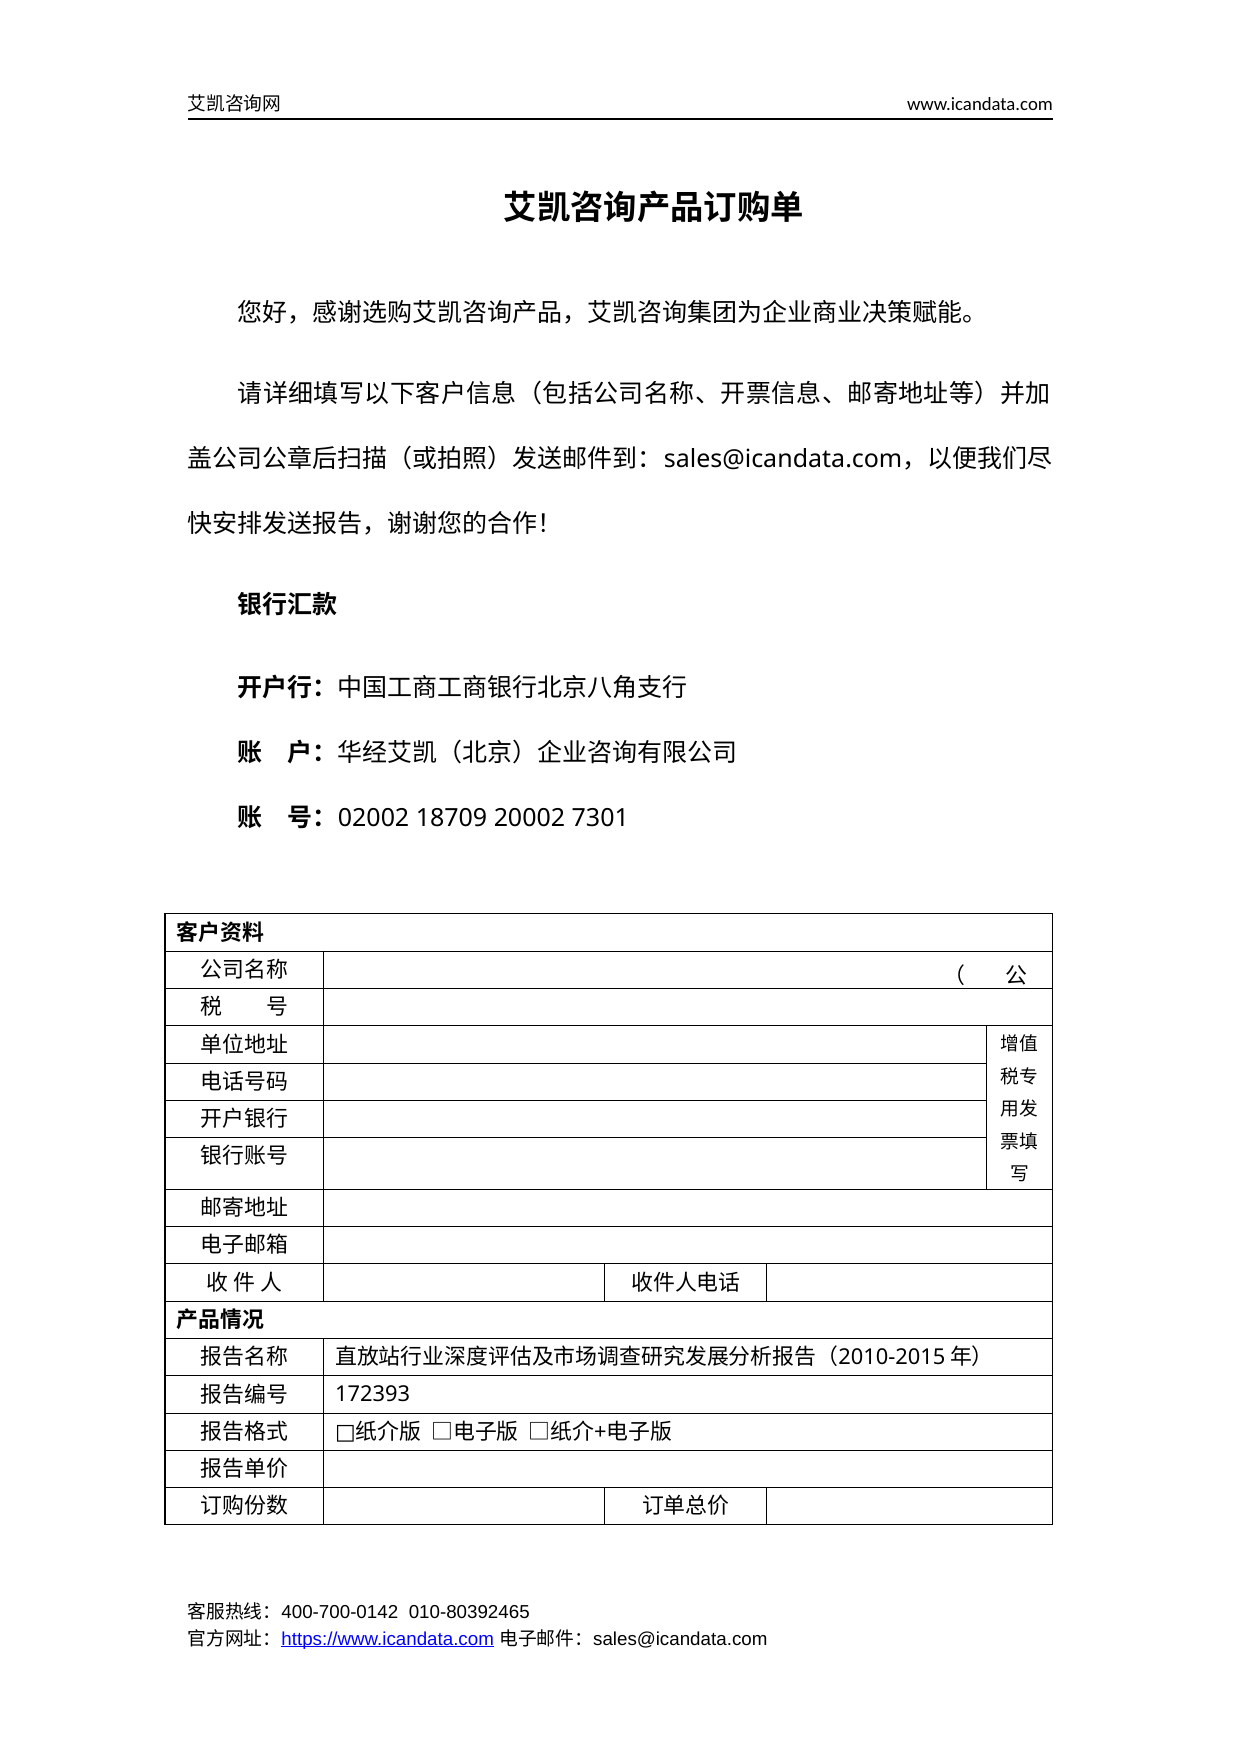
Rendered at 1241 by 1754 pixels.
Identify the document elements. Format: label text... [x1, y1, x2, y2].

table_cell [324, 989, 1052, 1025]
table_cell 增值税专用发票填写 [987, 1026, 1052, 1189]
table_cell 开户银行 [166, 1101, 323, 1137]
text 请详细填写以下客户信息（包括公司名称、开票信息、邮寄地址等）并加盖公司公章后扫描（或拍照）发送邮件到：sales@icandata.com，以便我们尽快安排发送报告，谢谢您的合作！ [187, 359, 1053, 554]
table_cell [324, 1101, 986, 1137]
table_cell 订购份数 [166, 1488, 323, 1524]
table_cell 银行账号 [166, 1138, 323, 1189]
table_header 客户资料 [166, 914, 1052, 951]
table_cell 单位地址 [166, 1026, 323, 1062]
text 艾凯咨询产品订购单 [187, 172, 1053, 237]
table_cell [324, 1488, 604, 1524]
table_cell 电话号码 [166, 1064, 323, 1100]
table_cell [767, 1488, 1052, 1524]
table_cell 电子邮箱 [166, 1227, 323, 1263]
table_cell [324, 1264, 604, 1301]
table_cell [324, 1026, 986, 1062]
table_cell □纸介版 □电子版 □纸介+电子版 [324, 1414, 1052, 1450]
table_cell 172393 [324, 1376, 1052, 1412]
table_cell [324, 1138, 986, 1189]
table_cell 报告编号 [166, 1376, 323, 1412]
table_cell 报告格式 [166, 1414, 323, 1450]
table_cell [324, 952, 1052, 988]
text 账 户：华经艾凯（北京）企业咨询有限公司 [187, 718, 1053, 783]
table_cell 直放站行业深度评估及市场调查研究发展分析报告（2010-2015年） [324, 1339, 1052, 1375]
table_cell 收 件 人 [166, 1264, 323, 1301]
table_cell 税 号 [166, 989, 323, 1025]
table_cell 产品情况 [166, 1302, 1052, 1338]
table_cell [324, 1064, 986, 1100]
table_cell [324, 1227, 1052, 1263]
text 账 号：02002 18709 20002 7301 [187, 783, 1053, 848]
table_cell 收件人电话 [605, 1264, 766, 1301]
table_cell [767, 1264, 1052, 1301]
text 您好，感谢选购艾凯咨询产品，艾凯咨询集团为企业商业决策赋能。 [187, 278, 1053, 343]
text 开户行：中国工商工商银行北京八角支行 [187, 653, 1053, 718]
table_cell 订单总价 [605, 1488, 766, 1524]
table_cell 报告单价 [166, 1451, 323, 1487]
text 银行汇款 [187, 570, 1053, 635]
table_cell [324, 1190, 1052, 1226]
table_cell 公司名称 [166, 952, 323, 988]
table_cell [324, 1451, 1052, 1487]
table_cell 邮寄地址 [166, 1190, 323, 1226]
table_cell 报告名称 [166, 1339, 323, 1375]
